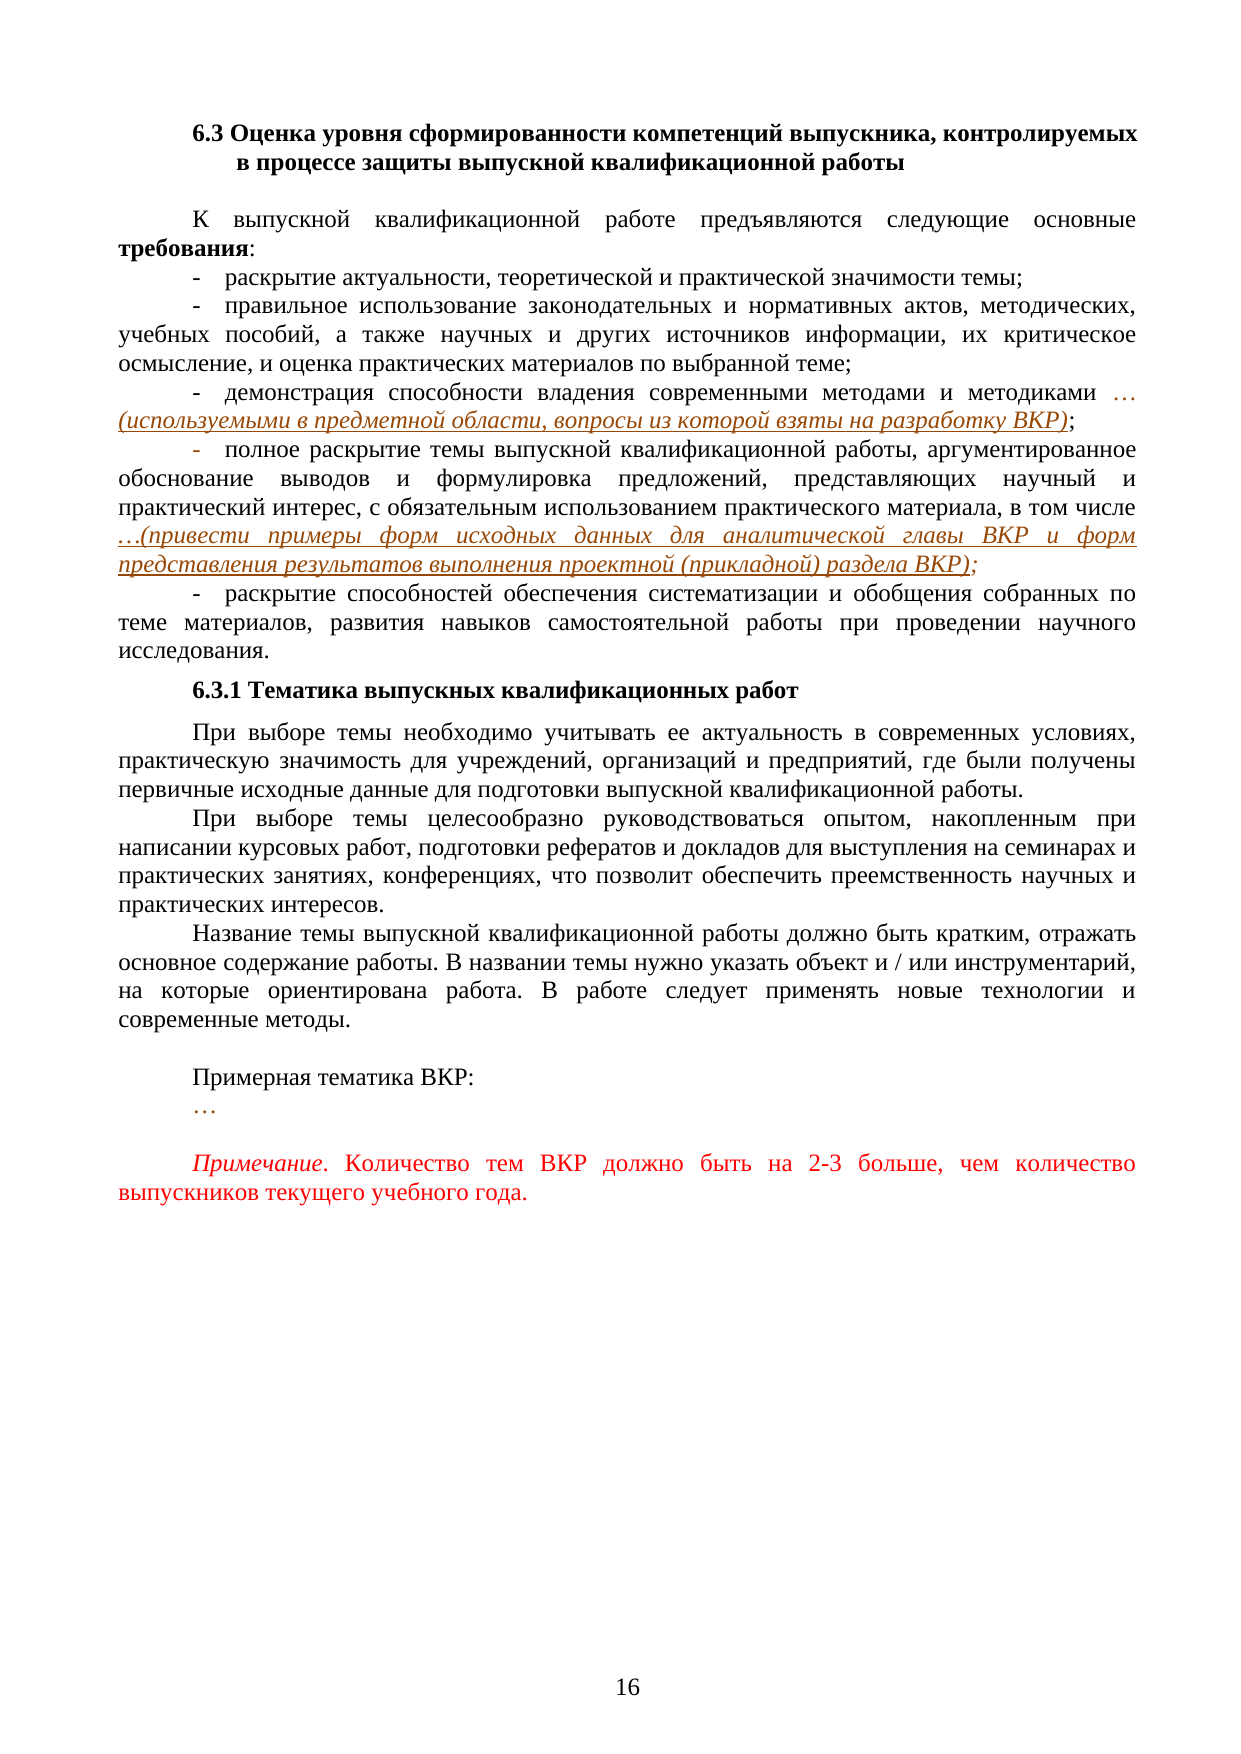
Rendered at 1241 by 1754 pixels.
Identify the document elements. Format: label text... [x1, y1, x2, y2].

list раскрытие способностей обеспечения систематизации и обобщения собранных по теме материалов, развития навыков самостоятельной работы при проведении научного исследования. [118, 578, 1137, 664]
list … [118, 1090, 1137, 1119]
list полное раскрытие темы выпускной квалификационной работы, аргументированное обоснование выводов и формулировка предложений, представляющих научный и практический интерес, с обязательным использованием практического материала, в том числе …(привести примеры форм исходных данных для аналитической главы ВКР и форм представления результатов выполнения проектной (прикладной) раздела ВКР); [118, 434, 1137, 546]
text При выборе темы необходимо учитывать ее актуальность в современных условиях, практическую значимость для учреждений, организаций и предприятий, где были получены первичные исходные данные для подготовки выпускной квалификационной работы. [118, 717, 1137, 803]
text При выборе темы целесообразно руководствоваться опытом, накопленным при написании курсовых работ, подготовки рефератов и докладов для выступления на семинарах и практических занятиях, конференциях, что позволит обеспечить преемственность научных и практических интересов. [118, 803, 1137, 918]
list Примечание. Количество тем ВКР должно быть на 2-3 больше, чем количество выпускников текущего учебного года. [118, 1148, 1137, 1205]
text Название темы выпускной квалификационной работы должно быть кратким, отражать основное содержание работы. В названии темы нужно указать объект и / или инструментарий, на которые ориентирована работа. В работе следует применять новые технологии и современные методы. [118, 918, 1137, 1033]
text 6.3.1 Тематика выпускных квалификационных работ [118, 677, 1137, 704]
text Примерная тематика ВКР: [118, 1062, 1137, 1090]
list полное раскрытие темы выпускной квалификационной работы, аргументированное обоснование выводов и формулировка предложений, представляющих научный и практический интерес, с обязательным использованием практического материала, в том числе …(привести примеры форм исходных данных для аналитической главы ВКР и форм представления результатов выполнения проектной (прикладной) раздела ВКР); [118, 547, 1137, 578]
text К выпускной квалификационной работе предъявляются следующие основные требования: [118, 204, 1137, 262]
list правильное использование законодательных и нормативных актов, методических, учебных пособий, а также научных и других источников информации, их критическое осмысление, и оценка практических материалов по выбранной теме; [118, 291, 1137, 377]
list демонстрация способности владения современными методами и методиками … (используемыми в предметной области, вопросы из которой взяты на разработку ВКР); [118, 377, 1137, 434]
text 6.3 Оценка уровня сформированности компетенций выпускника, контролируемых в процессе защиты выпускной квалификационной работы [192, 118, 1152, 176]
list раскрытие актуальности, теоретической и практической значимости темы; [118, 262, 1137, 291]
